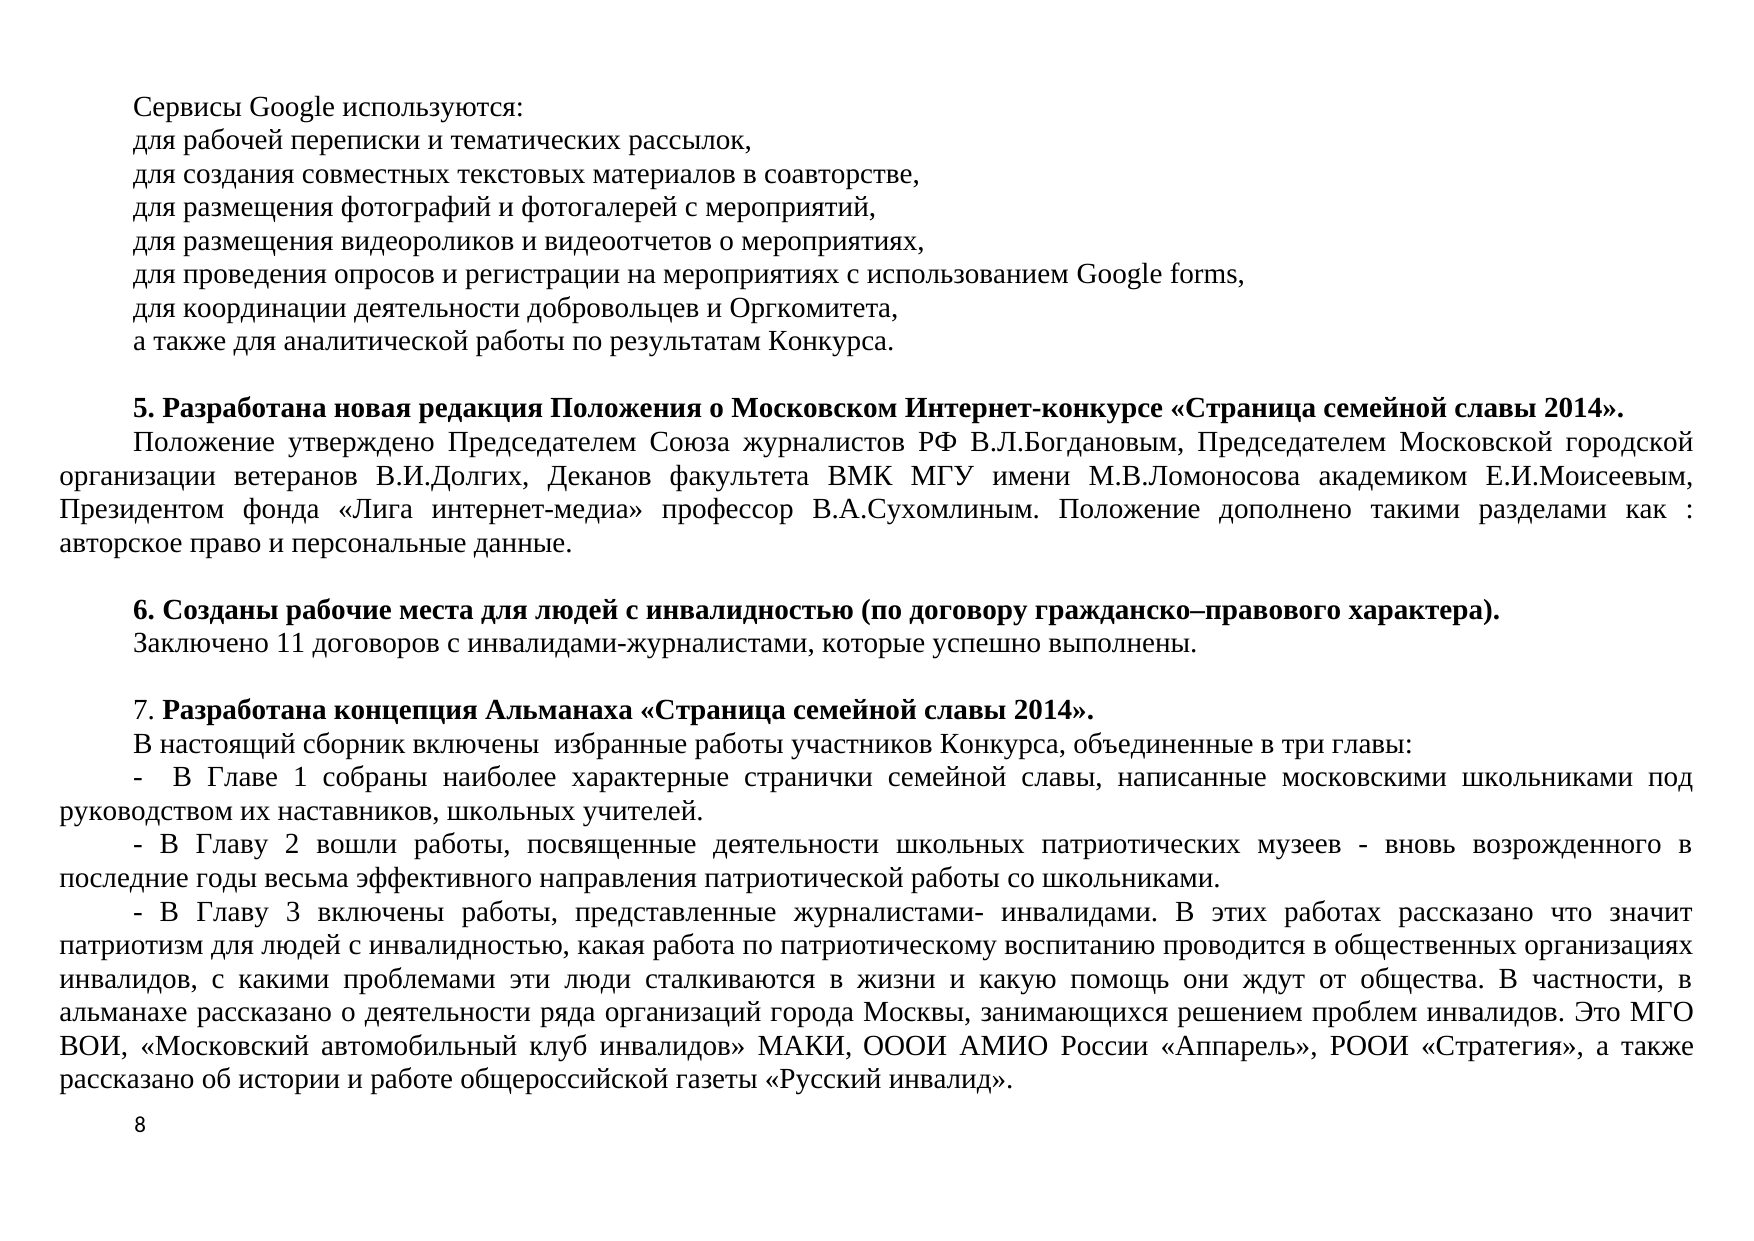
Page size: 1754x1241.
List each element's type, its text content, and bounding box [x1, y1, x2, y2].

text - В Главу 2 вошли работы, посвященные деятельности школьных патриотических музеев - вновь возрожденного в последние годы весьма эффективного направления патриотической работы со школьниками. [59, 827, 1695, 894]
text 5. Разработана новая редакция Положения о Московском Интернет-конкурсе «Страница семейной славы 2014». [59, 391, 1695, 424]
text - В Главу 3 включены работы, представленные журналистами- инвалидами. В этих работах рассказано что значит патриотизм для людей с инвалидностью, какая работа по патриотическому воспитанию проводится в общественных организациях инвалидов, с какими проблемами эти люди сталкиваются в жизни и какую помощь они ждут от общества. В частности, в альманахе рассказано о деятельности ряда организаций города Москвы, занимающихся решением проблем инвалидов. Это МГО ВОИ, «Московский автомобильный клуб инвалидов» МАКИ, ОООИ АМИО России «Аппарель», РООИ «Стратегия», а также рассказано об истории и работе общероссийской газеты «Русский инвалид». [59, 894, 1695, 1095]
text для рабочей переписки и тематических рассылок, [59, 122, 1695, 156]
text В настоящий сборник включены избранные работы участников Конкурса, объединенные в три главы: [59, 726, 1695, 759]
text Заключено 11 договоров с инвалидами-журналистами, которые успешно выполнены. [59, 625, 1695, 659]
text для размещения фотографий и фотогалерей с мероприятий, [59, 189, 1695, 223]
text 7. Разработана концепция Альманаха «Страница семейной славы 2014». [59, 692, 1695, 726]
text - В Главе 1 собраны наиболее характерные странички семейной славы, написанные московскими школьниками под руководством их наставников, школьных учителей. [59, 759, 1695, 827]
text 6. Созданы рабочие места для людей с инвалидностью (по договору гражданско–правового характера). [59, 592, 1695, 625]
text для размещения видеороликов и видеоотчетов о мероприятиях, [59, 223, 1695, 256]
text Положение утверждено Председателем Союза журналистов РФ В.Л.Богдановым, Председателем Московской городской организации ветеранов В.И.Долгих, Деканов факультета ВМК МГУ имени М.В.Ломоносова академиком Е.И.Моисеевым, Президентом фонда «Лига интернет-медиа» профессор В.А.Сухомлиным. Положение дополнено такими разделами как : авторское право и персональные данные. [59, 424, 1695, 558]
text а также для аналитической работы по результатам Конкурса. [59, 323, 1695, 357]
text для проведения опросов и регистрации на мероприятиях с использованием Google forms, [59, 256, 1695, 290]
text для координации деятельности добровольцев и Оргкомитета, [59, 290, 1695, 323]
text Сервисы Google используются: [59, 89, 1695, 122]
text для создания совместных текстовых материалов в соавторстве, [59, 156, 1695, 189]
